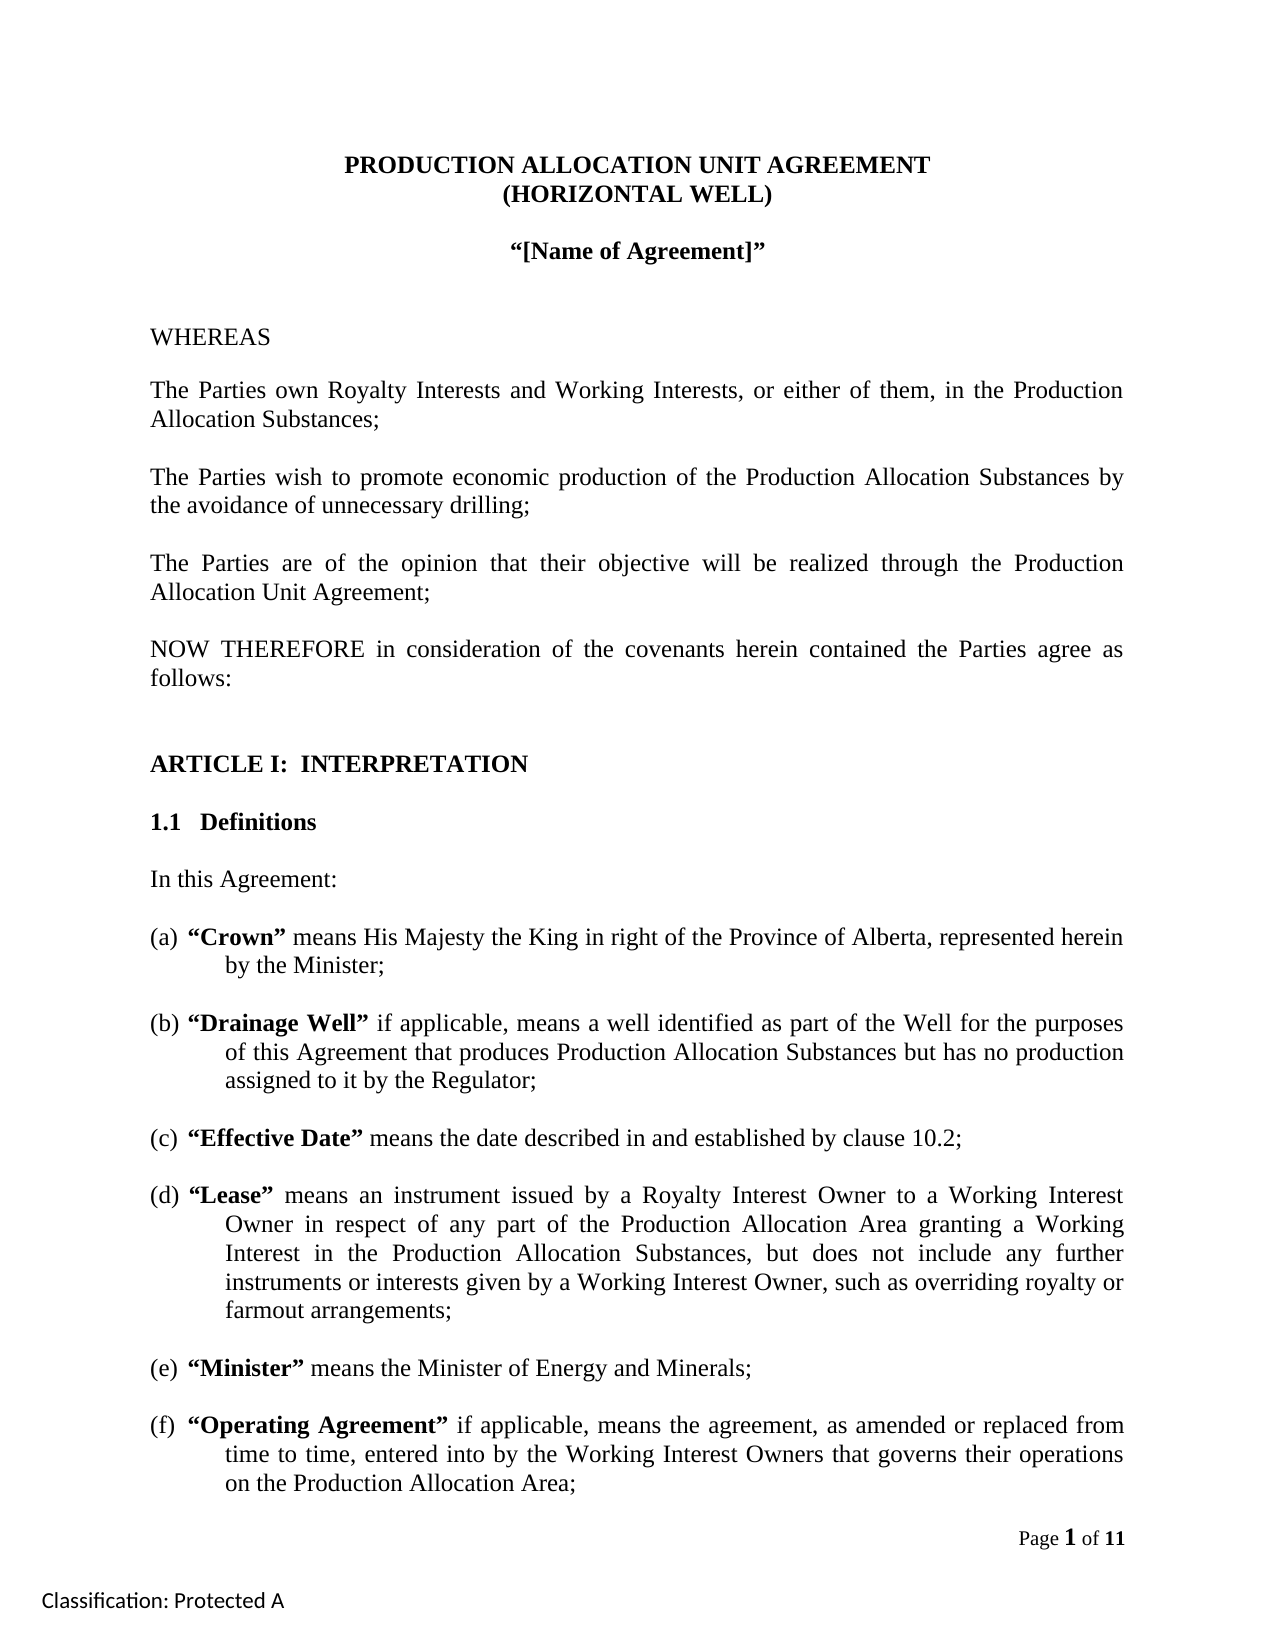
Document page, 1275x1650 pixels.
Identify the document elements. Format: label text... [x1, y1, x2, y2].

title PRODUCTION ALLOCATION UNIT AGREEMENT [150, 150, 1125, 179]
text In this Agreement: [150, 864, 1125, 893]
text The Parties own Royalty Interests and Working Interests, or either of them, in the Production Allocation Substances; [150, 375, 1125, 433]
list “Lease” means an instrument issued by a Royalty Interest Owner to a Working Interest Owner in respect of any part of the Production Allocation Area granting a Working Interest in the Production Allocation Substances, but does not include any further instruments or interests given by a Working Interest Owner, such as overriding royalty or farmout arrangements; [150, 1180, 1125, 1324]
subtitle WHEREAS [150, 322, 1125, 351]
text “[Name of Agreement]” [150, 236, 1125, 265]
text (HORIZONTAL WELL) [150, 179, 1125, 207]
list “Minister” means the Minister of Energy and Minerals; [150, 1353, 1125, 1382]
list Definitions [150, 807, 1125, 835]
text The Parties are of the opinion that their objective will be realized through the Production Allocation Unit Agreement; [150, 548, 1125, 605]
subtitle ARTICLE I: INTERPRETATION [150, 749, 1125, 778]
text NOW THEREFORE in consideration of the covenants herein contained the Parties agree as follows: [150, 634, 1125, 692]
list “Crown” means His Majesty the King in right of the Province of Alberta, represented herein by the Minister; [150, 922, 1125, 979]
text The Parties wish to promote economic production of the Production Allocation Substances by the avoidance of unnecessary drilling; [150, 462, 1125, 519]
list “Operating Agreement” if applicable, means the agreement, as amended or replaced from time to time, entered into by the Working Interest Owners that governs their operations on the Production Allocation Area; [150, 1410, 1125, 1497]
list “Effective Date” means the date described in and established by clause 10.2; [150, 1123, 1125, 1152]
list “Drainage Well” if applicable, means a well identified as part of the Well for the purposes of this Agreement that produces Production Allocation Substances but has no production assigned to it by the Regulator; [150, 1008, 1125, 1094]
